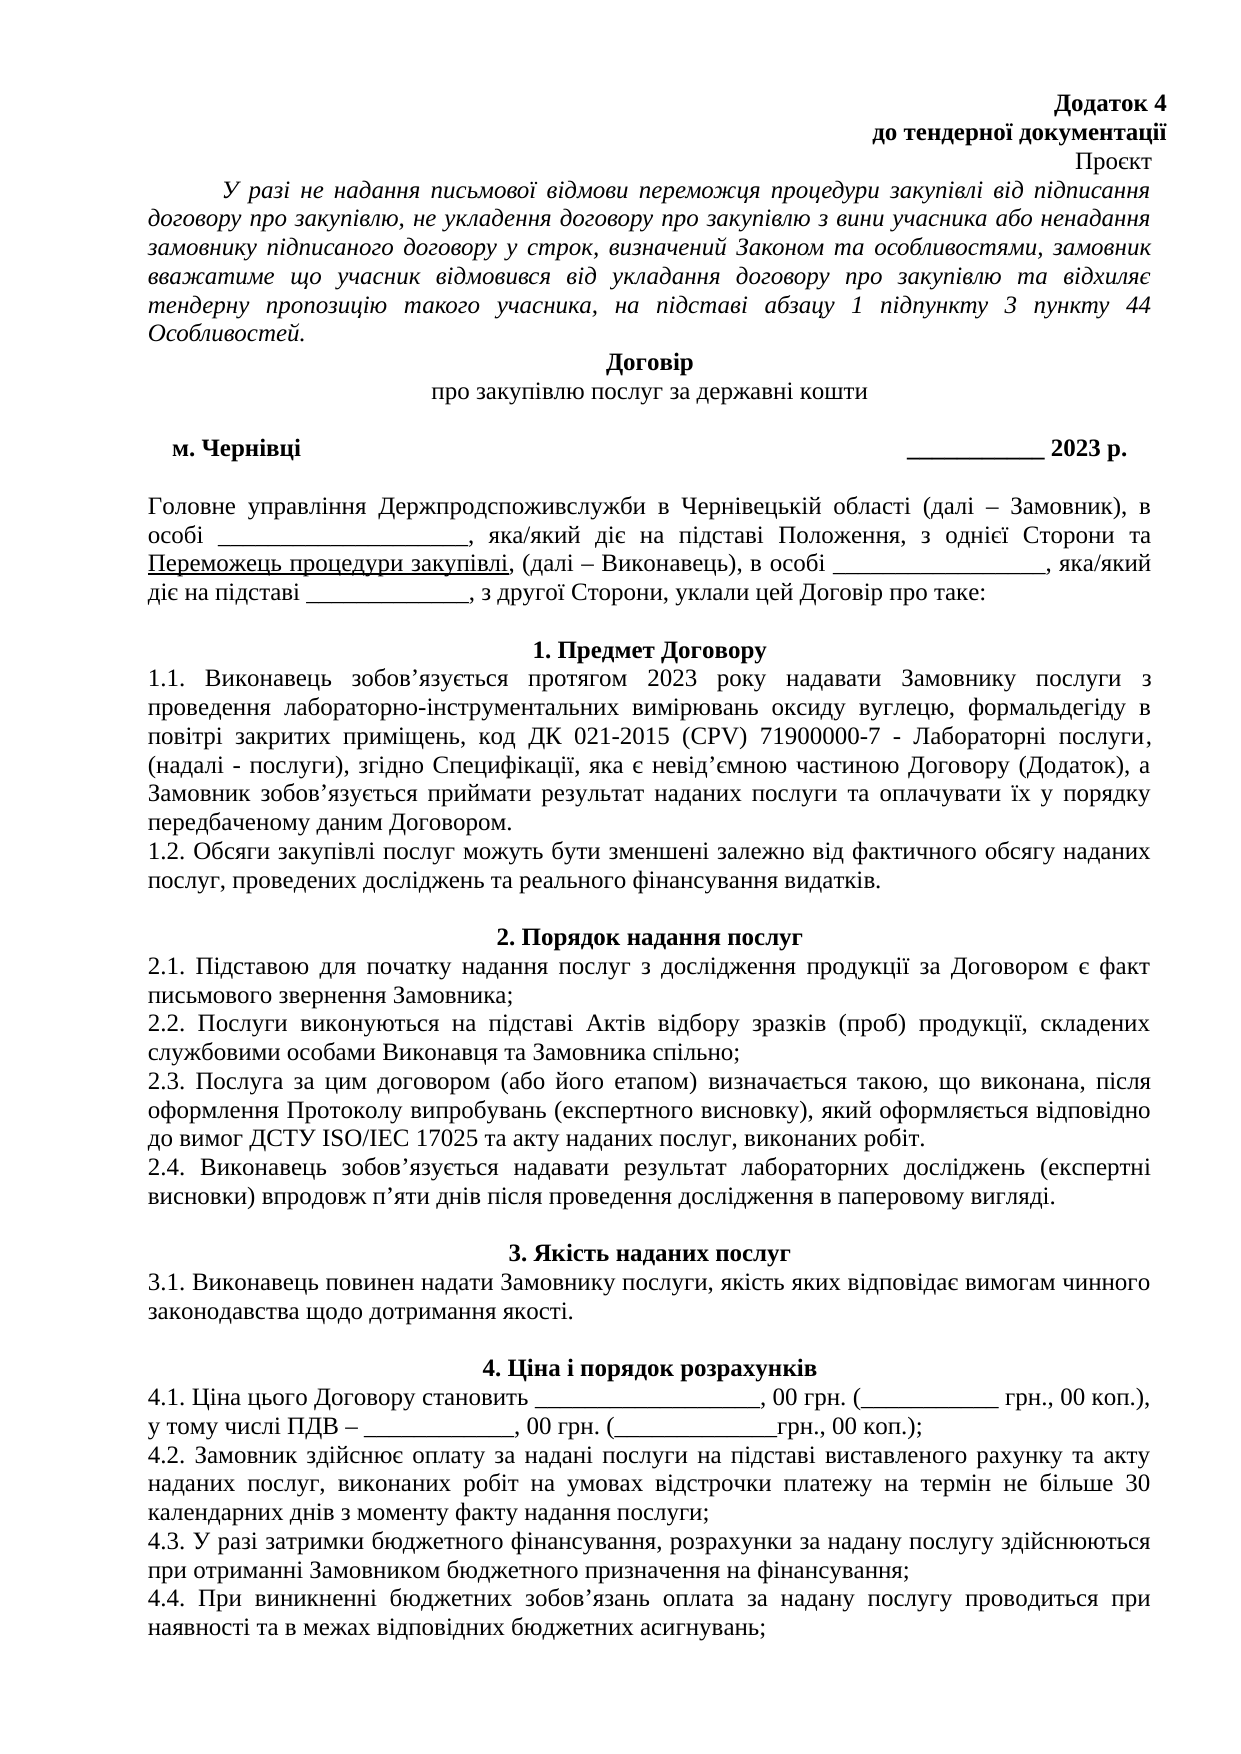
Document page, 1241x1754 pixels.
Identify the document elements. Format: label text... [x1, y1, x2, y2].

text 2.1. Підставою для початку надання послуг з дослідження продукції за Договором є факт письмового звернення Замовника; [148, 951, 1152, 1008]
text про закупівлю послуг за державні кошти [148, 376, 1152, 405]
text 2. Порядок надання послуг [148, 922, 1152, 951]
text 4.4. При виникненні бюджетних зобов’язань оплата за надану послугу проводиться при наявності та в межах відповідних бюджетних асигнувань; [148, 1583, 1152, 1641]
text 1. Предмет Договору [148, 635, 1152, 663]
text У разі не надання письмової відмови переможця процедури закупівлі від підписання договору про закупівлю, не укладення договору про закупівлю з вини учасника або ненадання замовнику підписаного договору у строк, визначений Законом та особливостями, замовник вважатиме що учасник відмовився від укладання договору про закупівлю та відхиляє тендерну пропозицію такого учасника, на підставі абзацу 1 підпункту 3 пункту 44 Особливостей. [148, 175, 1152, 347]
text 1.1. Виконавець зобов’язується протягом 2023 року надавати Замовнику послуги з проведення лабораторно-інструментальних вимірювань оксиду вуглецю, формальдегіду в повітрі закритих приміщень, код ДК 021-2015 (CPV) 71900000-7 - Лабораторні послуги, (надалі - послуги), згідно Специфікації, яка є невід’ємною частиною Договору (Додаток), а Замовник зобов’язується приймати результат наданих послуги та оплачувати їх у порядку передбаченому даним Договором. [148, 663, 1152, 836]
text до тендерної документації [148, 117, 1167, 146]
text 2.2. Послуги виконуються на підставі Актів відбору зразків (проб) продукції, складених службовими особами Виконавця та Замовника спільно; [148, 1008, 1152, 1066]
text 2.4. Виконавець зобов’язується надавати результат лабораторних досліджень (експертні висновки) впродовж п’яти днів після проведення дослідження в паперовому вигляді. [148, 1152, 1152, 1210]
text Головне управління Держпродспоживслужби в Чернівецькій області (далі – Замовник), в особі ____________________, яка/який діє на підставі Положення, з однієї Сторони та Переможець процедури закупівлі, (далі – Виконавець), в особі _________________, яка/який діє на підставі _____________, з другої Сторони, уклали цей Договір про таке: [148, 491, 1152, 606]
text 4.1. Ціна цього Договору становить __________________, 00 грн. (___________ грн., 00 коп.), у тому числі ПДВ – ____________, 00 грн. (_____________грн., 00 коп.); [148, 1382, 1152, 1440]
text 4.3. У разі затримки бюджетного фінансування, розрахунки за надану послугу здійснюються при отриманні Замовником бюджетного призначення на фінансування; [148, 1526, 1152, 1583]
text 2.3. Послуга за цим договором (або його етапом) визначається такою, що виконана, після оформлення Протоколу випробувань (експертного висновку), який оформляється відповідно до вимог ДСТУ ISO/IEC 17025 та акту наданих послуг, виконаних робіт. [148, 1066, 1152, 1152]
text 1.2. Обсяги закупівлі послуг можуть бути зменшені залежно від фактичного обсягу наданих послуг, проведених досліджень та реального фінансування видатків. [148, 836, 1152, 893]
text м. Чернівці ___________ 2023 р. [148, 433, 1152, 462]
text 3. Якість наданих послуг [148, 1238, 1152, 1267]
text Проєкт [148, 146, 1152, 175]
text Додаток 4 [148, 88, 1167, 117]
text 4. Ціна і порядок розрахунків [148, 1353, 1152, 1382]
text Договір [148, 347, 1152, 376]
text 3.1. Виконавець повинен надати Замовнику послуги, якість яких відповідає вимогам чинного законодавства щодо дотримання якості. [148, 1267, 1152, 1325]
text 4.2. Замовник здійснює оплату за надані послуги на підставі виставленого рахунку та акту наданих послуг, виконаних робіт на умовах відстрочки платежу на термін не більше 30 календарних днів з моменту факту надання послуги; [148, 1440, 1152, 1526]
